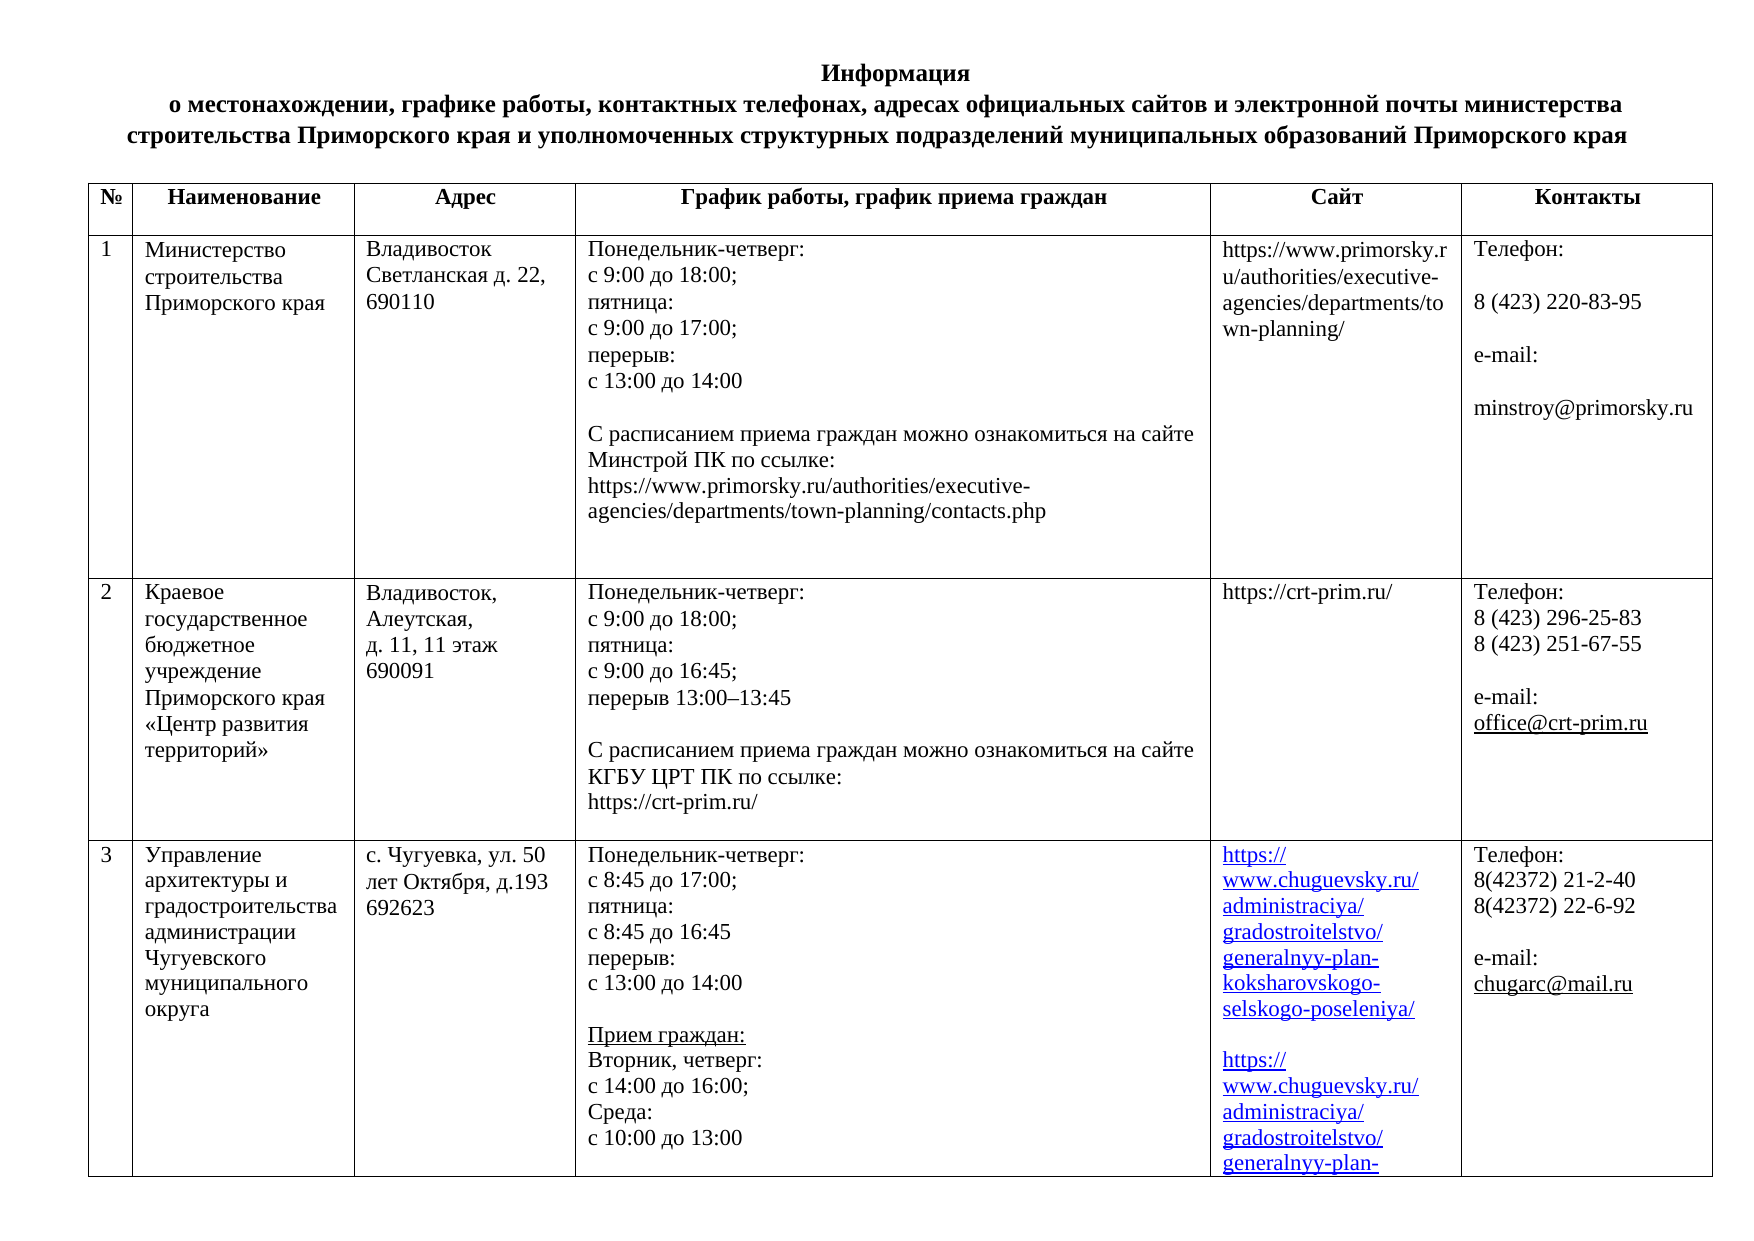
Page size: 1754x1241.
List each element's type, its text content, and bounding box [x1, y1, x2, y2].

table_cell 1 [89, 236, 132, 578]
table_cell Министерство строительства Приморского края [133, 236, 354, 578]
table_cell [576, 841, 1210, 1176]
table_header Контакты [1462, 184, 1712, 235]
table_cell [355, 841, 575, 1176]
table_header График работы, график приема граждан [576, 184, 1210, 235]
text о местонахождении, графике работы, контактных телефонах, адресах официальных сайтов и электронной почты министерства строительства Приморского края и уполномоченных структурных подразделений муниципальных образований Приморского края [127, 89, 1725, 149]
table_header Сайт [1211, 184, 1461, 235]
table_header № [89, 184, 132, 235]
table_cell Владивосток, Алеутская, д. 11, 11 этаж 690091 [355, 579, 575, 840]
table_cell Телефон: 8 (423) 220-83-95 e-mail: minstroy@primorsky.ru [1462, 236, 1712, 578]
table_cell Телефон: 8 (423) 296-25-83 8 (423) 251-67-55 e-mail: office@crt-prim.ru [1462, 579, 1712, 840]
table_header Наименование [133, 184, 354, 235]
table_cell https://www.primorsky.r u/authorities/executive- agencies/departments/to wn-planning/ [1211, 236, 1461, 578]
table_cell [1211, 841, 1461, 1176]
table_cell Краевое государственное бюджетное учреждение Приморского края «Центр развития территорий» [133, 579, 354, 840]
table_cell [133, 841, 354, 1176]
table_header Адрес [355, 184, 575, 235]
table_cell Владивосток Светланская д. 22, 690110 [355, 236, 575, 578]
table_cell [1462, 841, 1712, 1176]
table_cell Понедельник-четверг: с 9:00 до 18:00; пятница: с 9:00 до 16:45; перерыв 13:00–13:45 С расписанием приема граждан можно ознакомиться на сайте КГБУ ЦРТ ПК по ссылке: https://crt-prim.ru/ [576, 579, 1210, 840]
table_cell https://crt-prim.ru/ [1211, 579, 1461, 840]
table_cell Понедельник-четверг: с 9:00 до 18:00; пятница: с 9:00 до 17:00; перерыв: с 13:00 до 14:00 С расписанием приема граждан можно ознакомиться на сайте Минстрой ПК по ссылке: https://www.primorsky.ru/authorities/executive- agencies/departments/town-planning/contacts.php [576, 236, 1210, 578]
table_cell 2 [89, 579, 132, 840]
text Информация [821, 58, 1725, 87]
table_cell 3 [89, 841, 132, 1176]
